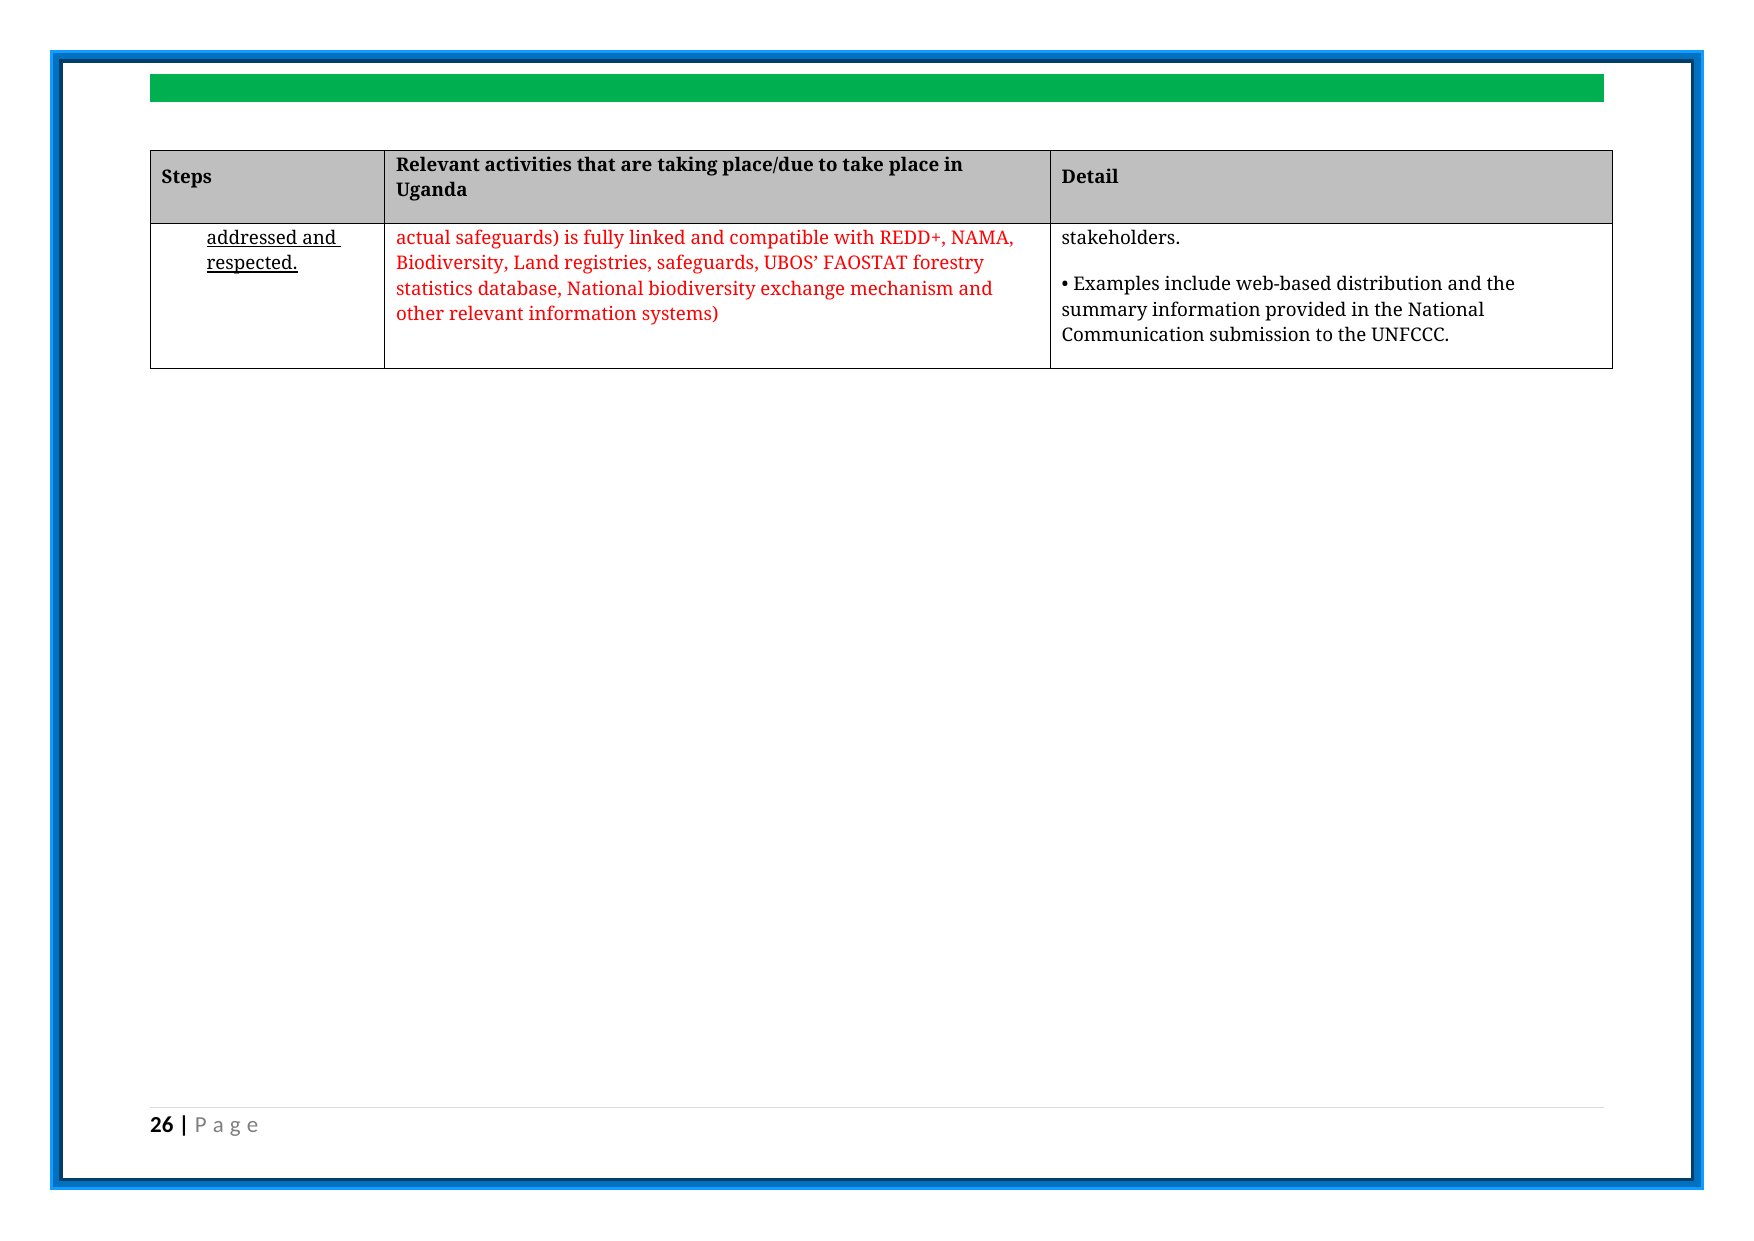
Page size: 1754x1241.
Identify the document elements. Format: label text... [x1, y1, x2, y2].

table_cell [151, 224, 384, 368]
table_header Steps [151, 151, 384, 223]
table_header Relevant activities that are taking place/due to take place in Uganda [385, 151, 1050, 223]
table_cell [1051, 224, 1612, 368]
table_header Detail [1051, 151, 1612, 223]
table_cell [385, 224, 1050, 368]
